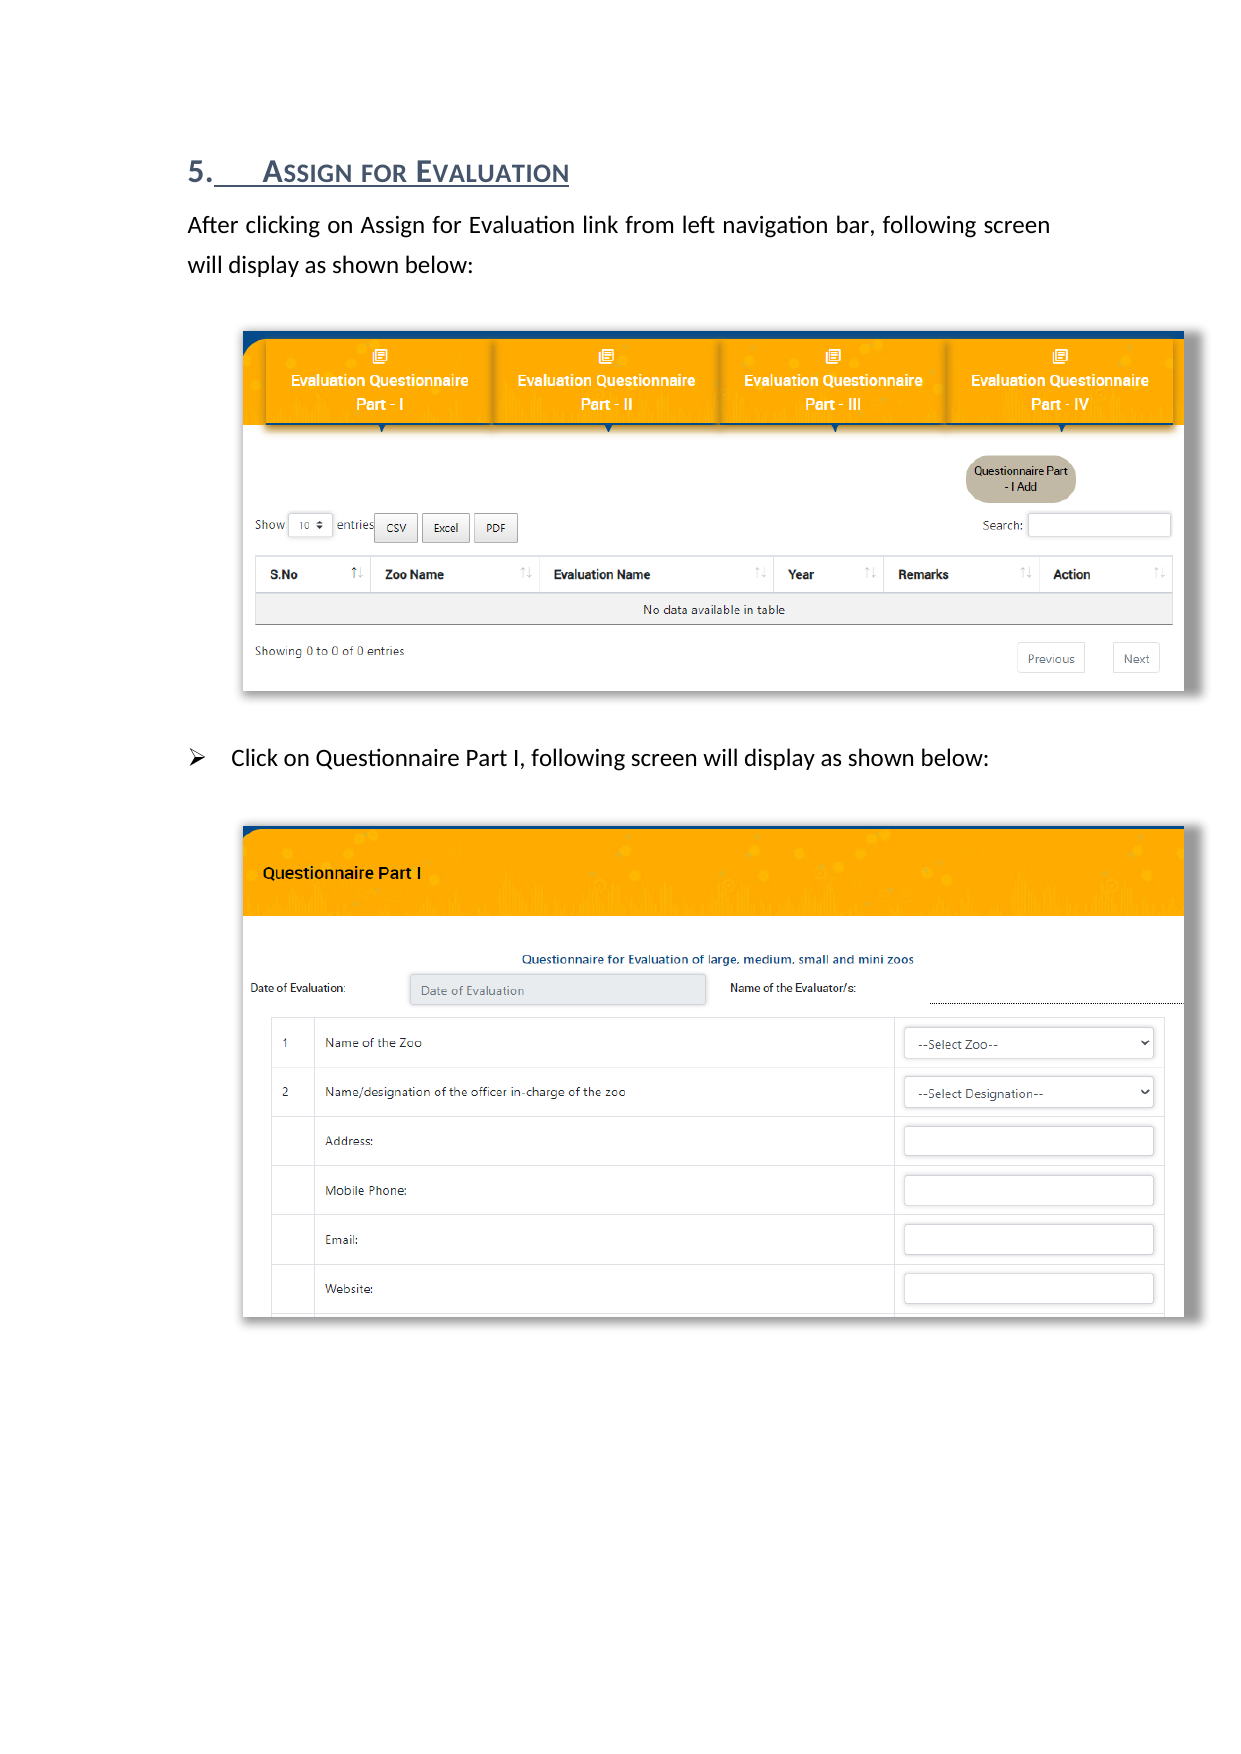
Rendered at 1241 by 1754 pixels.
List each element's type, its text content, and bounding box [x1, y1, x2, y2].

picture [243, 826, 1184, 1317]
list Click on Questionnaire Part I, following screen will display as shown below: [187, 742, 1053, 773]
subtitle Assign for Evaluation [187, 150, 1053, 191]
picture [243, 331, 1184, 691]
list After clicking on Assign for Evaluation link from left navigation bar, following screen will display as shown below: [187, 209, 1053, 279]
